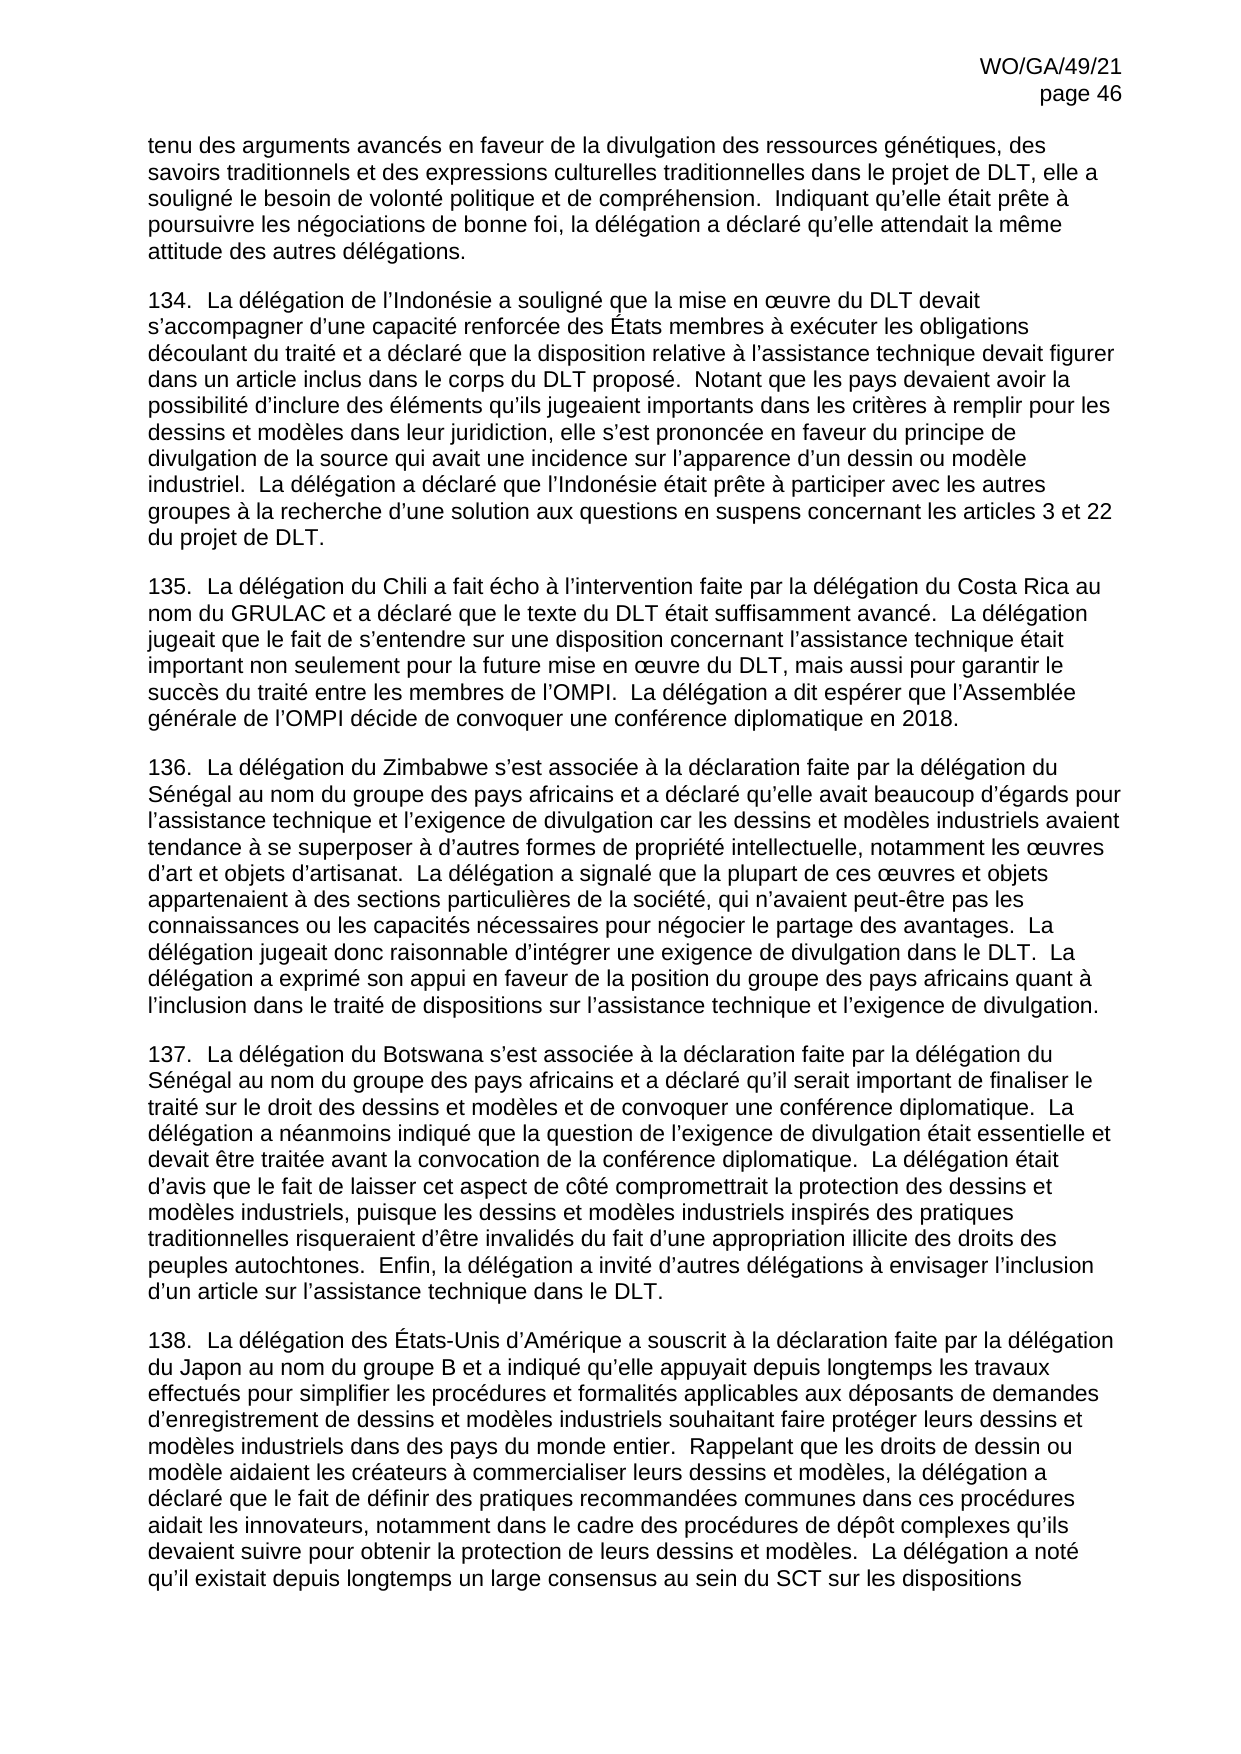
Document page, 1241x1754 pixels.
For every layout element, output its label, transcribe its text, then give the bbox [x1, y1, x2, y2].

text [148, 132, 1122, 264]
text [148, 1327, 1122, 1591]
text La délégation de l’Indonésie a souligné que la mise en œuvre du DLT devait s’accompagner d’une capacité renforcée des États membres à exécuter les obligations découlant du traité et a déclaré que la disposition relative à l’assistance technique devait figurer dans un article inclus dans le corps du DLT proposé. Notant que les pays devaient avoir la possibilité d’inclure des éléments qu’ils jugeaient importants dans les critères à remplir pour les dessins et modèles dans leur juridiction, elle s’est prononcée en faveur du principe de divulgation de la source qui avait une incidence sur l’apparence d’un dessin ou modèle industriel. La délégation a déclaré que l’Indonésie était prête à participer avec les autres groupes à la recherche d’une solution aux questions en suspens concernant les articles 3 et 22 du projet de DLT. [148, 287, 1122, 550]
text La délégation du Botswana s’est associée à la déclaration faite par la délégation du Sénégal au nom du groupe des pays africains et a déclaré qu’il serait important de finaliser le traité sur le droit des dessins et modèles et de convoquer une conférence diplomatique. La délégation a néanmoins indiqué que la question de l’exigence de divulgation était essentielle et devait être traitée avant la convocation de la conférence diplomatique. La délégation était d’avis que le fait de laisser cet aspect de côté compromettrait la protection des dessins et modèles industriels, puisque les dessins et modèles industriels inspirés des pratiques traditionnelles risqueraient d’être invalidés du fait d’une appropriation illicite des droits des peuples autochtones. Enfin, la délégation a invité d’autres délégations à envisager l’inclusion d’un article sur l’assistance technique dans le DLT. [148, 1041, 1122, 1304]
text La délégation du Chili a fait écho à l’intervention faite par la délégation du Costa Rica au nom du GRULAC et a déclaré que le texte du DLT était suffisamment avancé. La délégation jugeait que le fait de s’entendre sur une disposition concernant l’assistance technique était important non seulement pour la future mise en œuvre du DLT, mais aussi pour garantir le succès du traité entre les membres de l’OMPI. La délégation a dit espérer que l’Assemblée générale de l’OMPI décide de convoquer une conférence diplomatique en 2018. [148, 573, 1122, 731]
text La délégation du Zimbabwe s’est associée à la déclaration faite par la délégation du Sénégal au nom du groupe des pays africains et a déclaré qu’elle avait beaucoup d’égards pour l’assistance technique et l’exigence de divulgation car les dessins et modèles industriels avaient tendance à se superposer à d’autres formes de propriété intellectuelle, notamment les œuvres d’art et objets d’artisanat. La délégation a signalé que la plupart de ces œuvres et objets appartenaient à des sections particulières de la société, qui n’avaient peut-être pas les connaissances ou les capacités nécessaires pour négocier le partage des avantages. La délégation jugeait donc raisonnable d’intégrer une exigence de divulgation dans le DLT. La délégation a exprimé son appui en faveur de la position du groupe des pays africains quant à l’inclusion dans le traité de dispositions sur l’assistance technique et l’exigence de divulgation. [148, 754, 1122, 1018]
